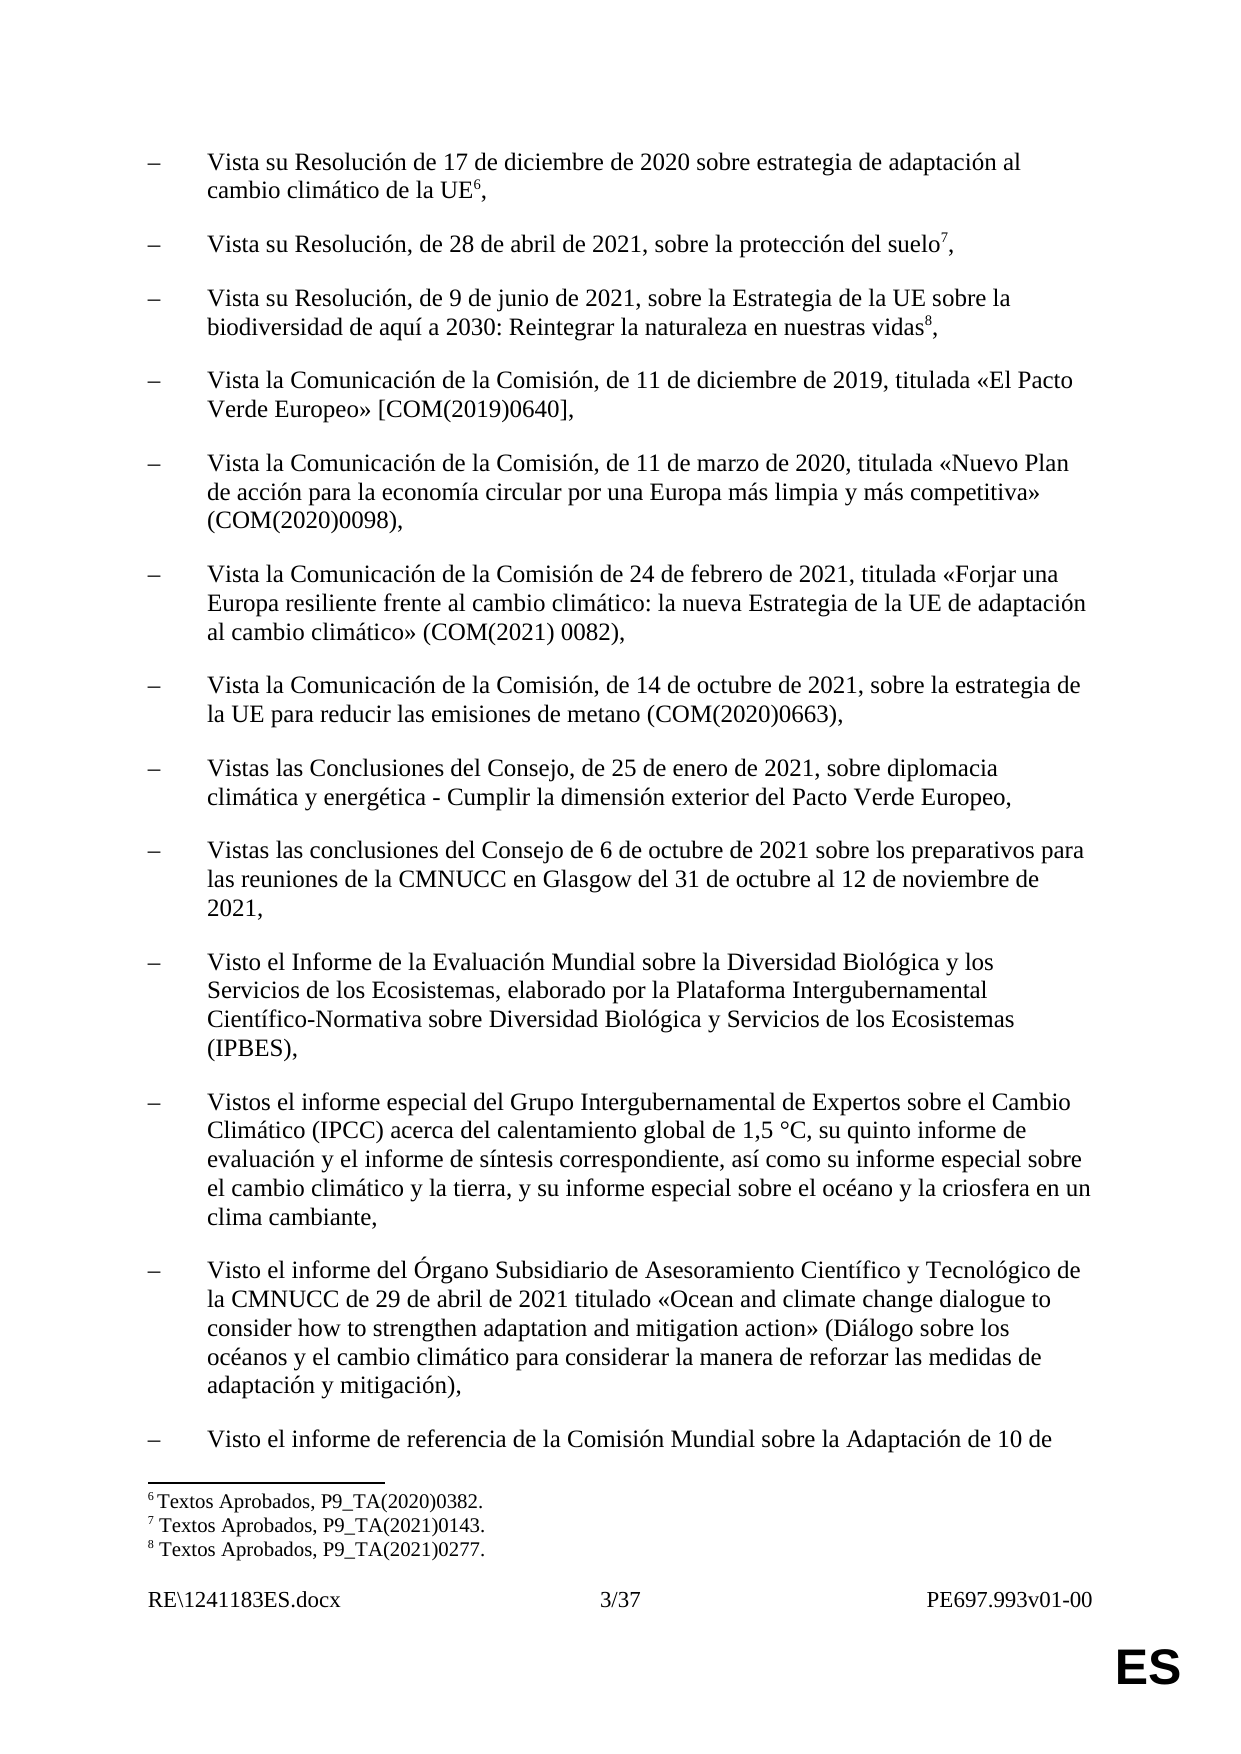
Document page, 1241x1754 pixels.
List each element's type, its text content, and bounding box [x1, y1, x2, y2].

text – Vista la Comunicación de la Comisión, de 11 de marzo de 2020, titulada «Nuevo Plan de acción para la economía circular por una Europa más limpia y más competitiva» (COM(2020)0098), [148, 448, 1092, 534]
text – Vista la Comunicación de la Comisión, de 14 de octubre de 2021, sobre la estrategia de la UE para reducir las emisiones de metano (COM(2020)0663), [148, 671, 1092, 728]
text – Visto el Informe de la Evaluación Mundial sobre la Diversidad Biológica y los Servicios de los Ecosistemas, elaborado por la Plataforma Intergubernamental Científico-Normativa sobre Diversidad Biológica y Servicios de los Ecosistemas (IPBES), [148, 947, 1092, 1062]
text – Vista la Comunicación de la Comisión, de 11 de diciembre de 2019, titulada «El Pacto Verde Europeo» [COM(2019)0640], [148, 366, 1092, 423]
text – Vista la Comunicación de la Comisión de 24 de febrero de 2021, titulada «Forjar una Europa resiliente frente al cambio climático: la nueva Estrategia de la UE de adaptación al cambio climático» (COM(2021) 0082), [148, 559, 1092, 646]
text – Vista su Resolución, de 28 de abril de 2021, sobre la protección del suelo, [148, 229, 1092, 258]
text – Vistos el informe especial del Grupo Intergubernamental de Expertos sobre el Cambio Climático (IPCC) acerca del calentamiento global de 1,5 °C, su quinto informe de evaluación y el informe de síntesis correspondiente, así como su informe especial sobre el cambio climático y la tierra, y su informe especial sobre el océano y la criosfera en un clima cambiante, [148, 1087, 1092, 1231]
text – Visto el informe del Órgano Subsidiario de Asesoramiento Científico y Tecnológico de la CMNUCC de 29 de abril de 2021 titulado «Ocean and climate change dialogue to consider how to strengthen adaptation and mitigation action» (Diálogo sobre los océanos y el cambio climático para considerar la manera de reforzar las medidas de adaptación y mitigación), [148, 1256, 1092, 1399]
text – Vistas las conclusiones del Consejo de 6 de octubre de 2021 sobre los preparativos para las reuniones de la CMNUCC en Glasgow del 31 de octubre al 12 de noviembre de 2021, [148, 836, 1092, 922]
text – Vistas las Conclusiones del Consejo, de 25 de enero de 2021, sobre diplomacia climática y energética - Cumplir la dimensión exterior del Pacto Verde Europeo, [148, 753, 1092, 811]
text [148, 1424, 1092, 1453]
text – Vista su Resolución, de 9 de junio de 2021, sobre la Estrategia de la UE sobre la biodiversidad de aquí a 2030: Reintegrar la naturaleza en nuestras vidas, [148, 283, 1092, 341]
text – Vista su Resolución de 17 de diciembre de 2020 sobre estrategia de adaptación al cambio climático de la UE, [148, 147, 1092, 204]
